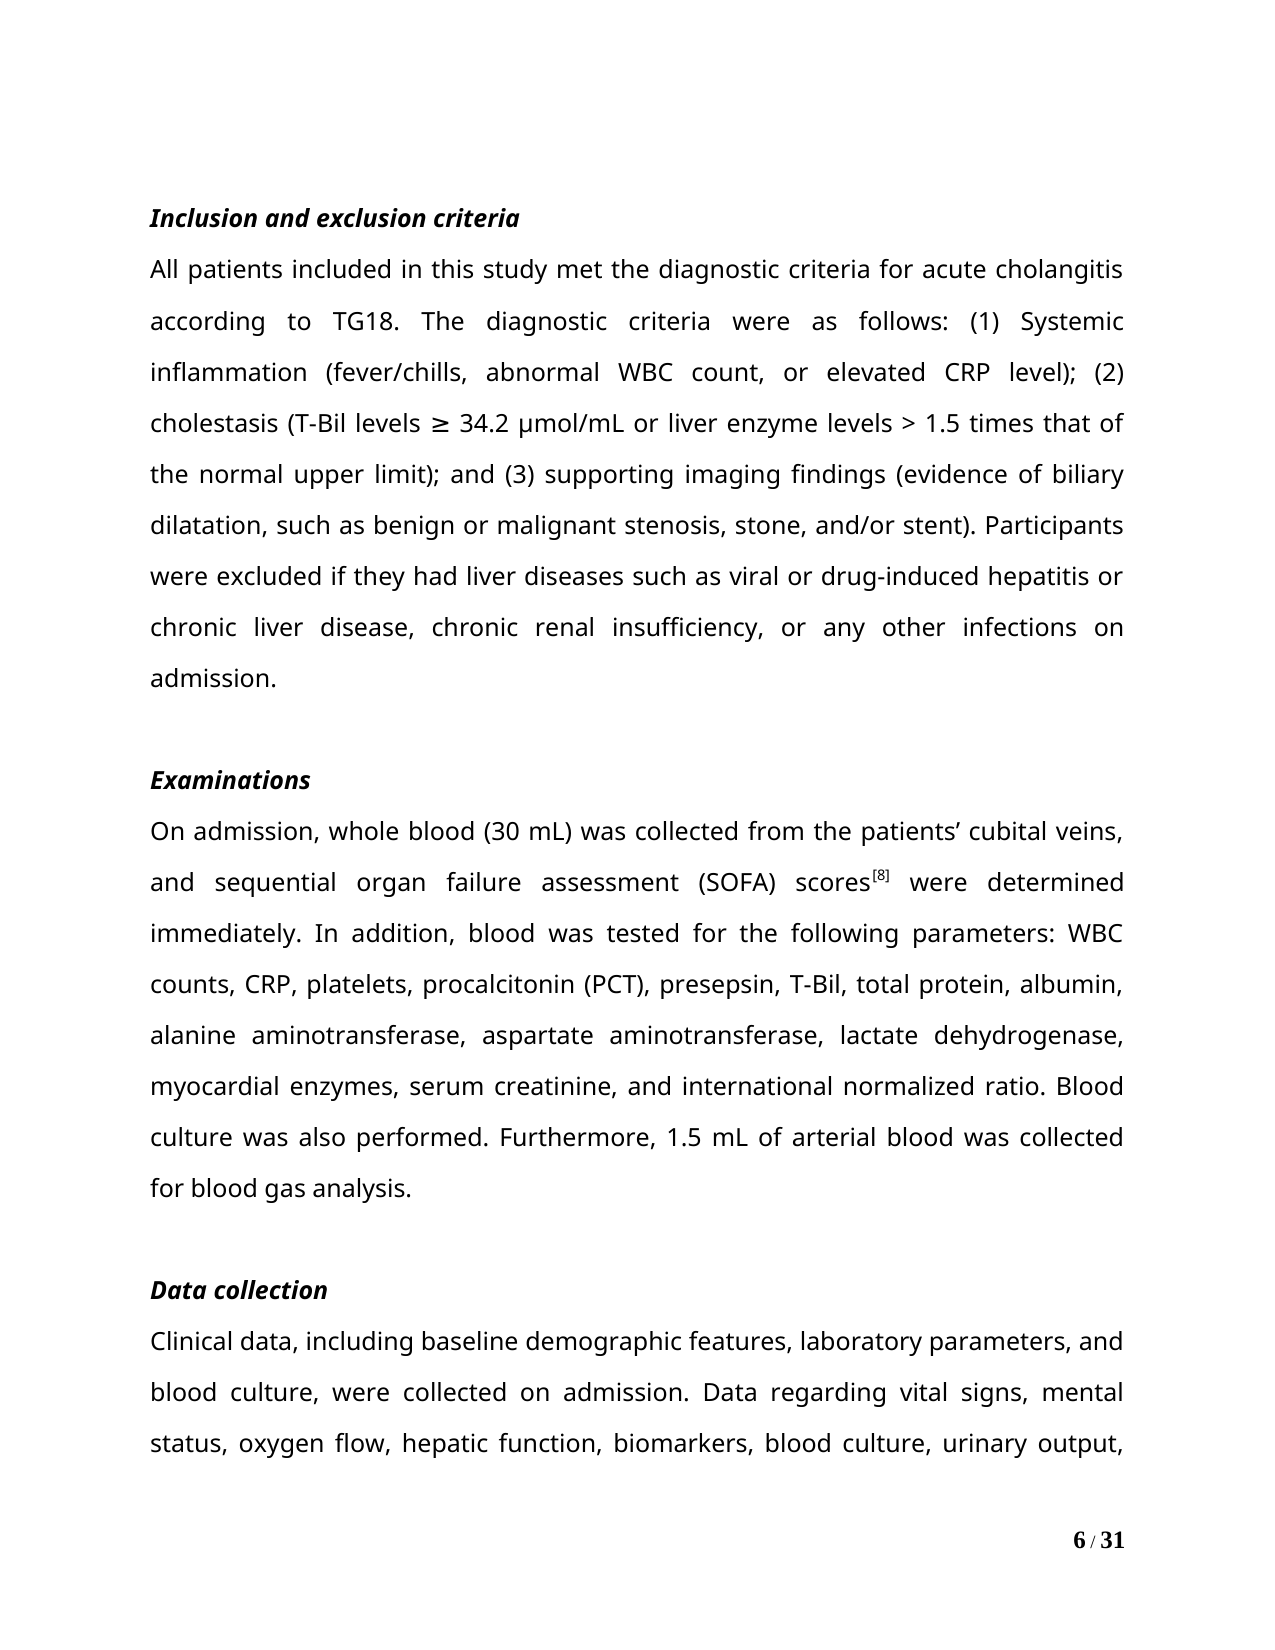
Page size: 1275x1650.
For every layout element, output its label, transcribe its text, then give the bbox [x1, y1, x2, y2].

text On admission, whole blood (30 mL) was collected from the patients’ cubital veins, and sequential organ failure assessment (SOFA) scores[8] were determined immediately. In addition, blood was tested for the following parameters: WBC counts, CRP, platelets, procalcitonin (PCT), presepsin, T-Bil, total protein, albumin, alanine aminotransferase, aspartate aminotransferase, lactate dehydrogenase, myocardial enzymes, serum creatinine, and international normalized ratio. Blood culture was also performed. Furthermore, 1.5 mL of arterial blood was collected for blood gas analysis. [150, 813, 1125, 1205]
text Inclusion and exclusion criteria [150, 201, 1125, 235]
text All patients included in this study met the diagnostic criteria for acute cholangitis according to TG18. The diagnostic criteria were as follows: (1) Systemic inflammation (fever/chills, abnormal WBC count, or elevated CRP level); (2) cholestasis (T-Bil levels ≥ 34.2 µmol/mL or liver enzyme levels > 1.5 times that of the normal upper limit); and (3) supporting imaging findings (evidence of biliary dilatation, such as benign or malignant stenosis, stone, and/or stent). Participants were excluded if they had liver diseases such as viral or drug-induced hepatitis or chronic liver disease, chronic renal insufficiency, or any other infections on admission. [150, 252, 1125, 694]
text Examinations [150, 762, 1125, 797]
text Data collection [150, 1273, 1125, 1307]
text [150, 1324, 1125, 1460]
